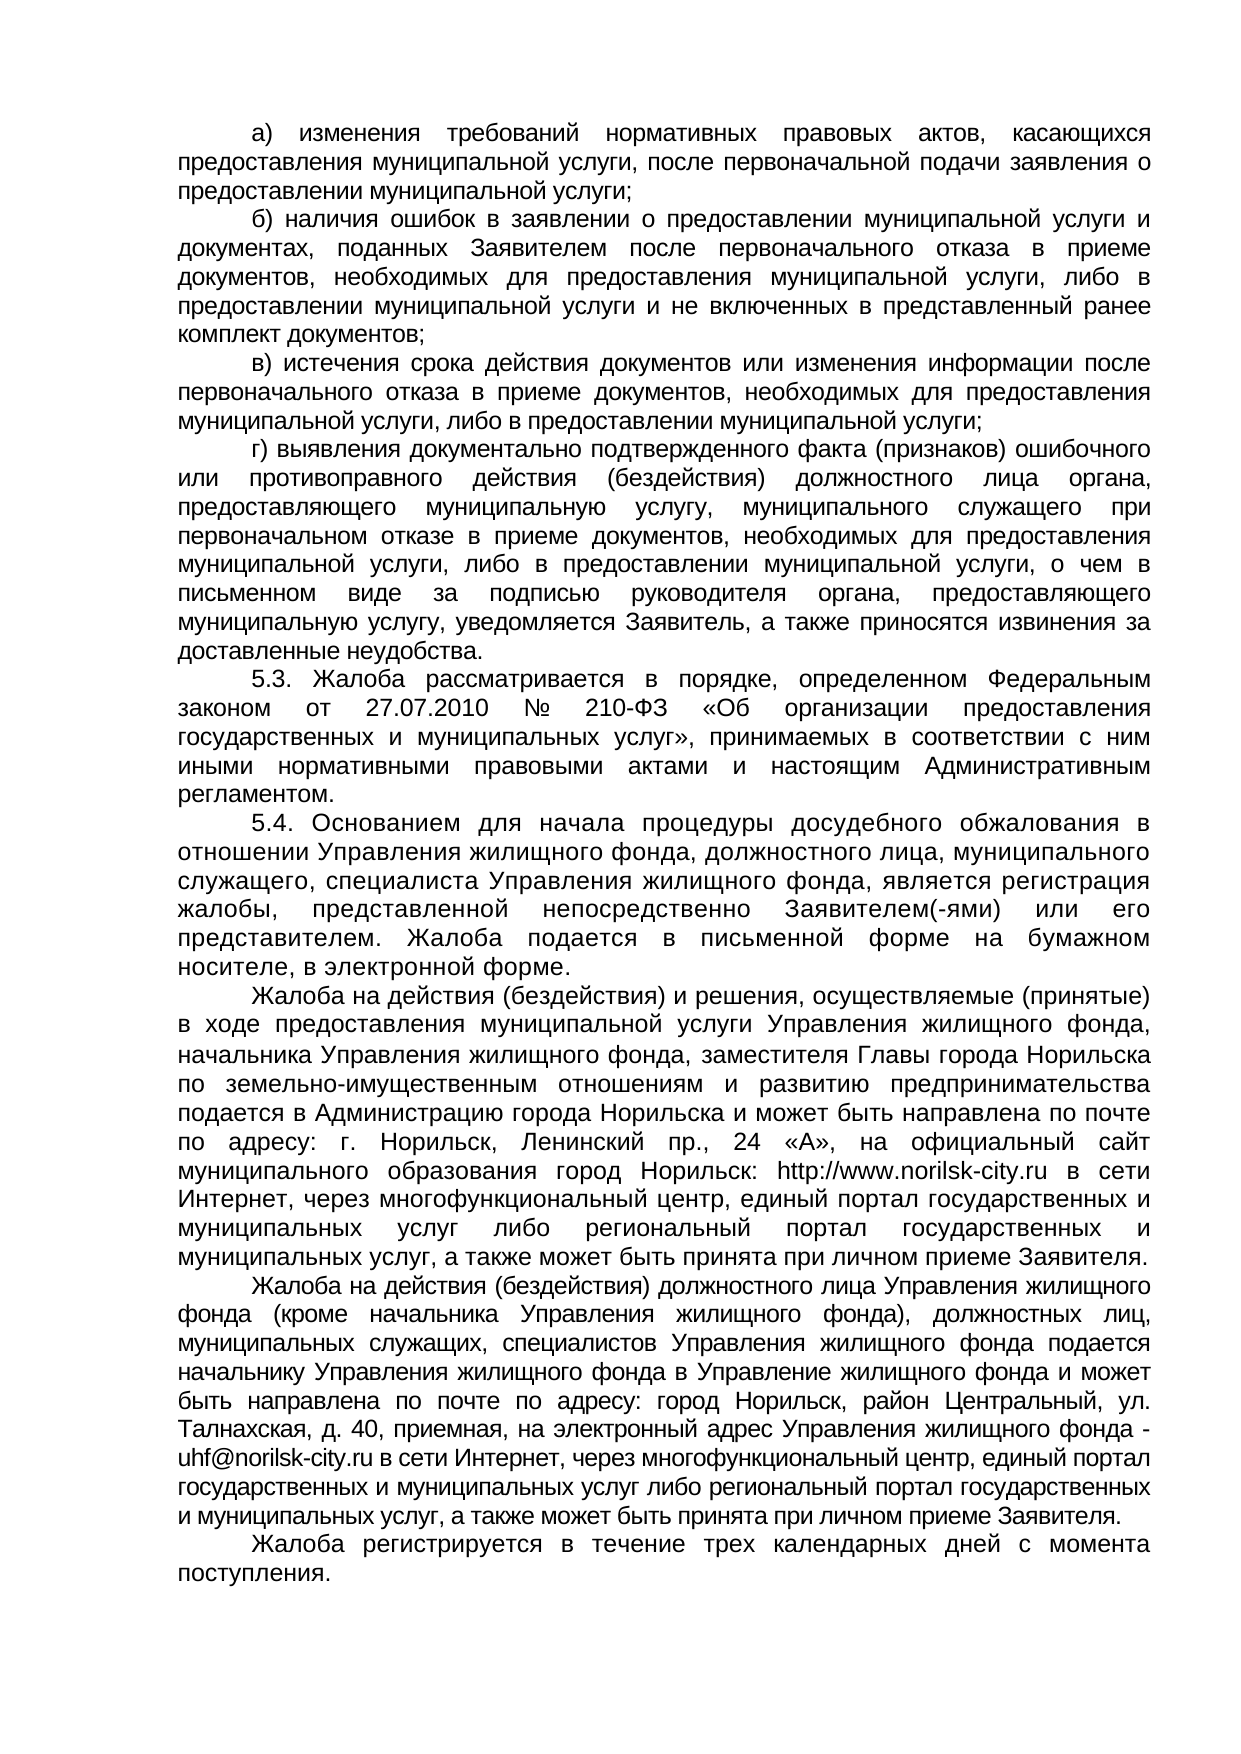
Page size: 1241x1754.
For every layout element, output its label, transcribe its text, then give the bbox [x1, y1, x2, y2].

text в) истечения срока действия документов или изменения информации после первоначального отказа в приеме документов, необходимых для предоставления муниципальной услуги, либо в предоставлении муниципальной услуги; [177, 348, 1152, 434]
text Жалоба на действия (бездействия) и решения, осуществляемые (принятые) в ходе предоставления муниципальной услуги Управления жилищного фонда, начальника Управления жилищного фонда, заместителя Главы города Норильска по земельно-имущественным отношениям и развитию предпринимательства подается в Администрацию города Норильска и может быть направлена по почте по адресу: г. Норильск, Ленинский пр., 24 «А», на официальный сайт муниципального образования город Норильск: http://www.norilsk-city.ru в сети Интернет, через многофункциональный центр, единый портал государственных и муниципальных услуг либо региональный портал государственных и муниципальных услуг, а также может быть принята при личном приеме Заявителя. [177, 981, 1152, 1271]
text а) изменения требований нормативных правовых актов, касающихся предоставления муниципальной услуги, после первоначальной подачи заявления о предоставлении муниципальной услуги; [177, 118, 1152, 204]
text г) выявления документально подтвержденного факта (признаков) ошибочного или противоправного действия (бездействия) должностного лица органа, предоставляющего муниципальную услугу, муниципального служащего при первоначальном отказе в приеме документов, необходимых для предоставления муниципальной услуги, либо в предоставлении муниципальной услуги, о чем в письменном виде за подписью руководителя органа, предоставляющего муниципальную услугу, уведомляется Заявитель, а также приносятся извинения за доставленные неудобства. [177, 434, 1152, 664]
text Жалоба регистрируется в течение трех календарных дней с момента поступления. [177, 1529, 1152, 1587]
text Жалоба на действия (бездействия) должностного лица Управления жилищного фонда (кроме начальника Управления жилищного фонда), должностных лиц, муниципальных служащих, специалистов Управления жилищного фонда подается начальнику Управления жилищного фонда в Управление жилищного фонда и может быть направлена по почте по адресу: город Норильск, район Центральный, ул. Талнахская, д. 40, приемная, на электронный адрес Управления жилищного фонда - uhf@norilsk-city.ru в сети Интернет, через многофункциональный центр, единый портал государственных и муниципальных услуг либо региональный портал государственных и муниципальных услуг, а также может быть принята при личном приеме Заявителя. [177, 1271, 1152, 1529]
text 5.3. Жалоба рассматривается в порядке, определенном Федеральным законом от 27.07.2010 № 210-ФЗ «Об организации предоставления государственных и муниципальных услуг», принимаемых в соответствии с ним иными нормативными правовыми актами и настоящим Административным регламентом. [177, 664, 1152, 808]
text 5.4. Основанием для начала процедуры досудебного обжалования в отношении Управления жилищного фонда, должностного лица, муниципального служащего, специалиста Управления жилищного фонда, является регистрация жалобы, представленной непосредственно Заявителем(-ями) или его представителем. Жалоба подается в письменной форме на бумажном носителе, в электронной форме. [177, 808, 1152, 981]
text б) наличия ошибок в заявлении о предоставлении муниципальной услуги и документах, поданных Заявителем после первоначального отказа в приеме документов, необходимых для предоставления муниципальной услуги, либо в предоставлении муниципальной услуги и не включенных в представленный ранее комплект документов; [177, 204, 1152, 348]
